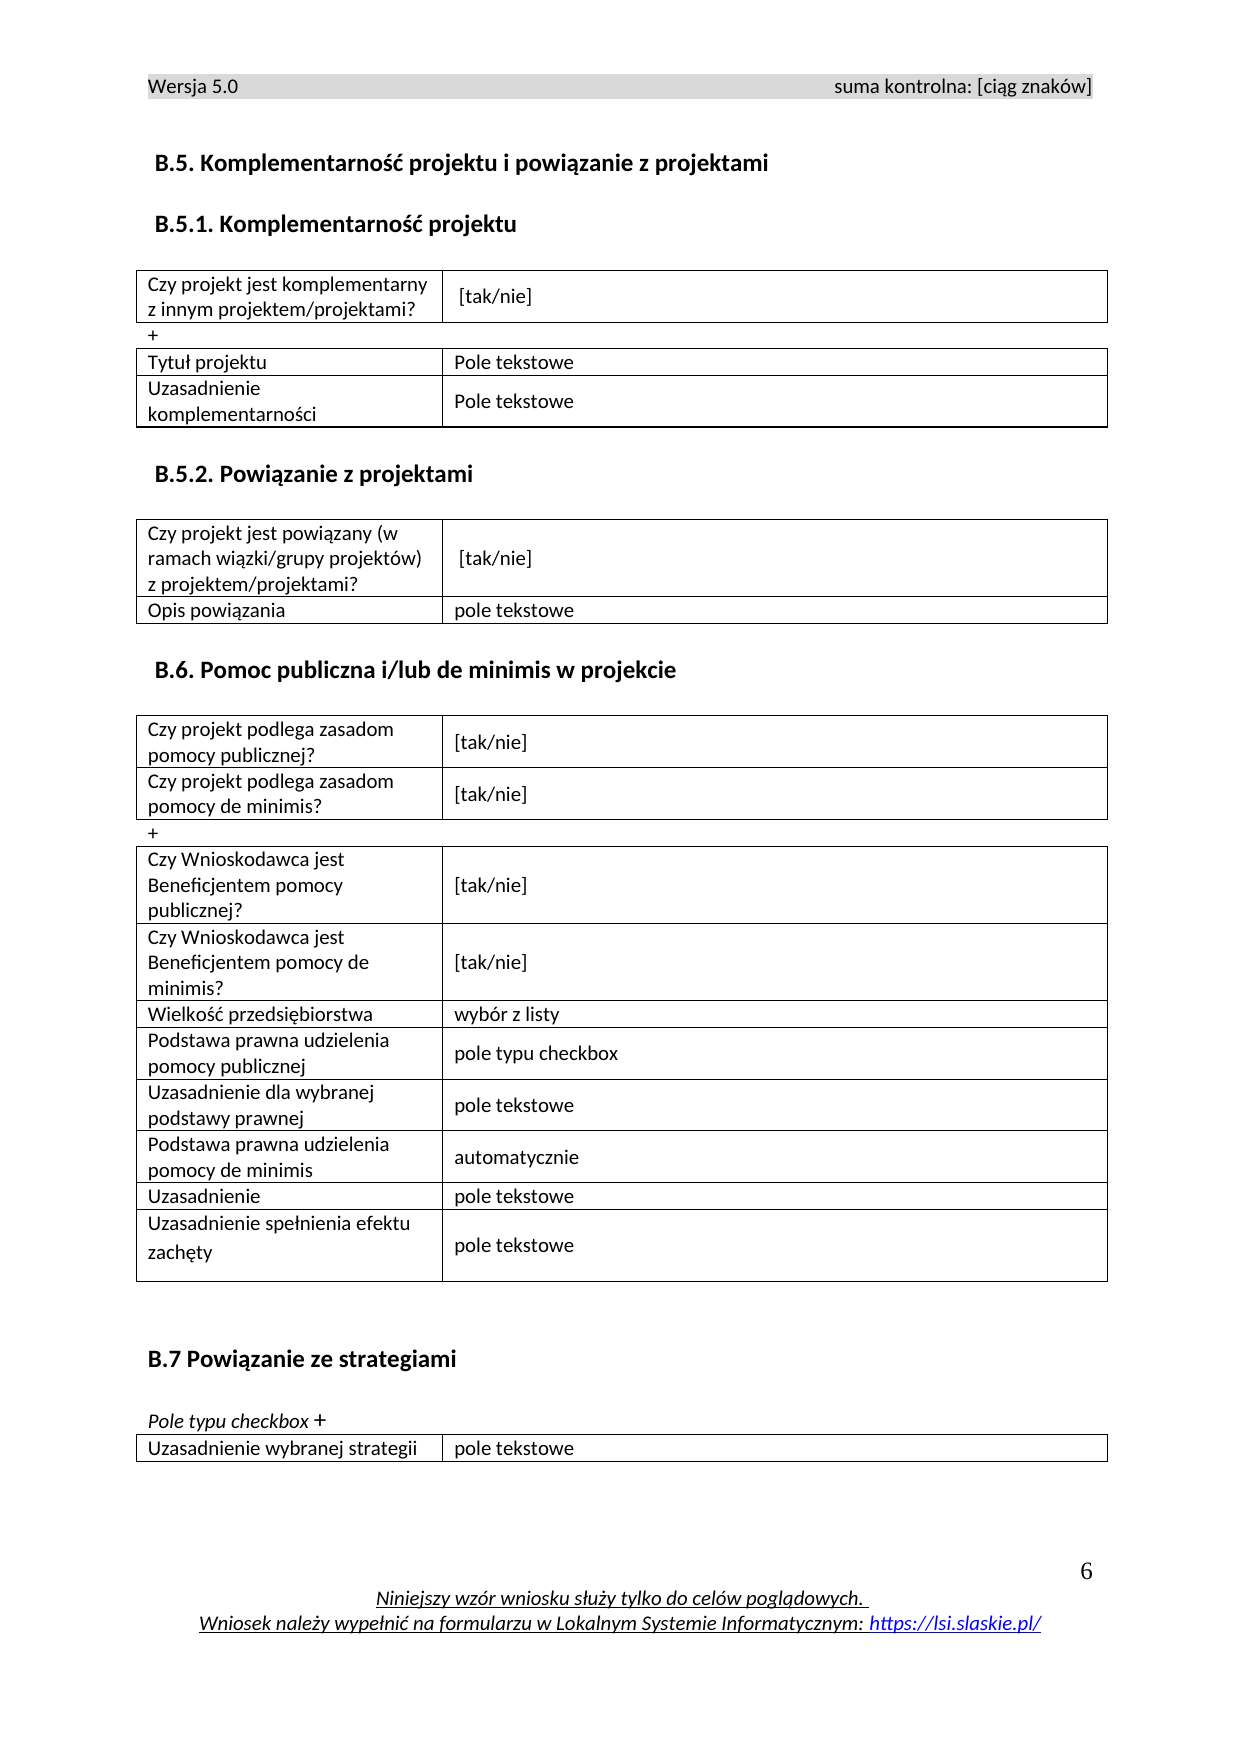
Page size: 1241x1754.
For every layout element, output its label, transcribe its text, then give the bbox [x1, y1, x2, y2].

table_cell Opis powiązania [137, 597, 442, 623]
table_header Czy projekt jest powiązany (w ramach wiązki/grupy projektów) z projektem/projektami? [137, 520, 442, 596]
list B.5.2. Powiązanie z projektami [154, 458, 1093, 488]
table_cell Uzasadnienie [137, 1183, 442, 1209]
table_cell pole tekstowe [443, 1080, 1107, 1130]
table_header [tak/nie] [443, 271, 1107, 322]
table_header Pole tekstowe [443, 349, 1107, 374]
table_header Tytuł projektu [137, 349, 442, 374]
table_cell wybór z listy [443, 1001, 1107, 1027]
table_cell pole tekstowe [443, 1183, 1107, 1209]
table_header Czy projekt podlega zasadom pomocy publicznej? [137, 716, 442, 767]
table_header Czy Wnioskodawca jest Beneficjentem pomocy publicznej? [137, 847, 442, 923]
table_cell Podstawa prawna udzielenia pomocy de minimis [137, 1131, 442, 1182]
table_cell Podstawa prawna udzielenia pomocy publicznej [137, 1028, 442, 1078]
table_header [tak/nie] [443, 520, 1107, 596]
table_cell automatycznie [443, 1131, 1107, 1182]
table_cell Uzasadnienie spełnienia efektu zachęty [137, 1210, 442, 1281]
table_cell Czy Wnioskodawca jest Beneficjentem pomocy de minimis? [137, 924, 442, 1000]
table_header [tak/nie] [443, 716, 1107, 767]
list + [148, 820, 1093, 846]
table_header Uzasadnienie wybranej strategii [137, 1435, 442, 1461]
table_cell Uzasadnienie komplementarności [137, 376, 442, 426]
table_cell pole tekstowe [443, 1210, 1107, 1281]
table_header Czy projekt jest komplementarny z innym projektem/projektami? [137, 271, 442, 322]
table_cell [tak/nie] [443, 924, 1107, 1000]
table_cell Uzasadnienie dla wybranej podstawy prawnej [137, 1080, 442, 1130]
table_header pole tekstowe [443, 1435, 1107, 1461]
table_cell [tak/nie] [443, 768, 1107, 819]
table_cell pole tekstowe [443, 597, 1107, 623]
list B.5. Komplementarność projektu i powiązanie z projektami [154, 148, 1093, 178]
list B.6. Pomoc publiczna i/lub de minimis w projekcie [154, 654, 1093, 685]
table_cell Wielkość przedsiębiorstwa [137, 1001, 442, 1027]
table_header [tak/nie] [443, 847, 1107, 923]
list + [148, 323, 1093, 348]
list B.7 Powiązanie ze strategiami [148, 1343, 1093, 1373]
table_cell pole typu checkbox [443, 1028, 1107, 1078]
list B.5.1. Komplementarność projektu [154, 209, 1093, 239]
list Pole typu checkbox + [148, 1404, 1093, 1434]
table_cell Czy projekt podlega zasadom pomocy de minimis? [137, 768, 442, 819]
table_cell Pole tekstowe [443, 376, 1107, 426]
